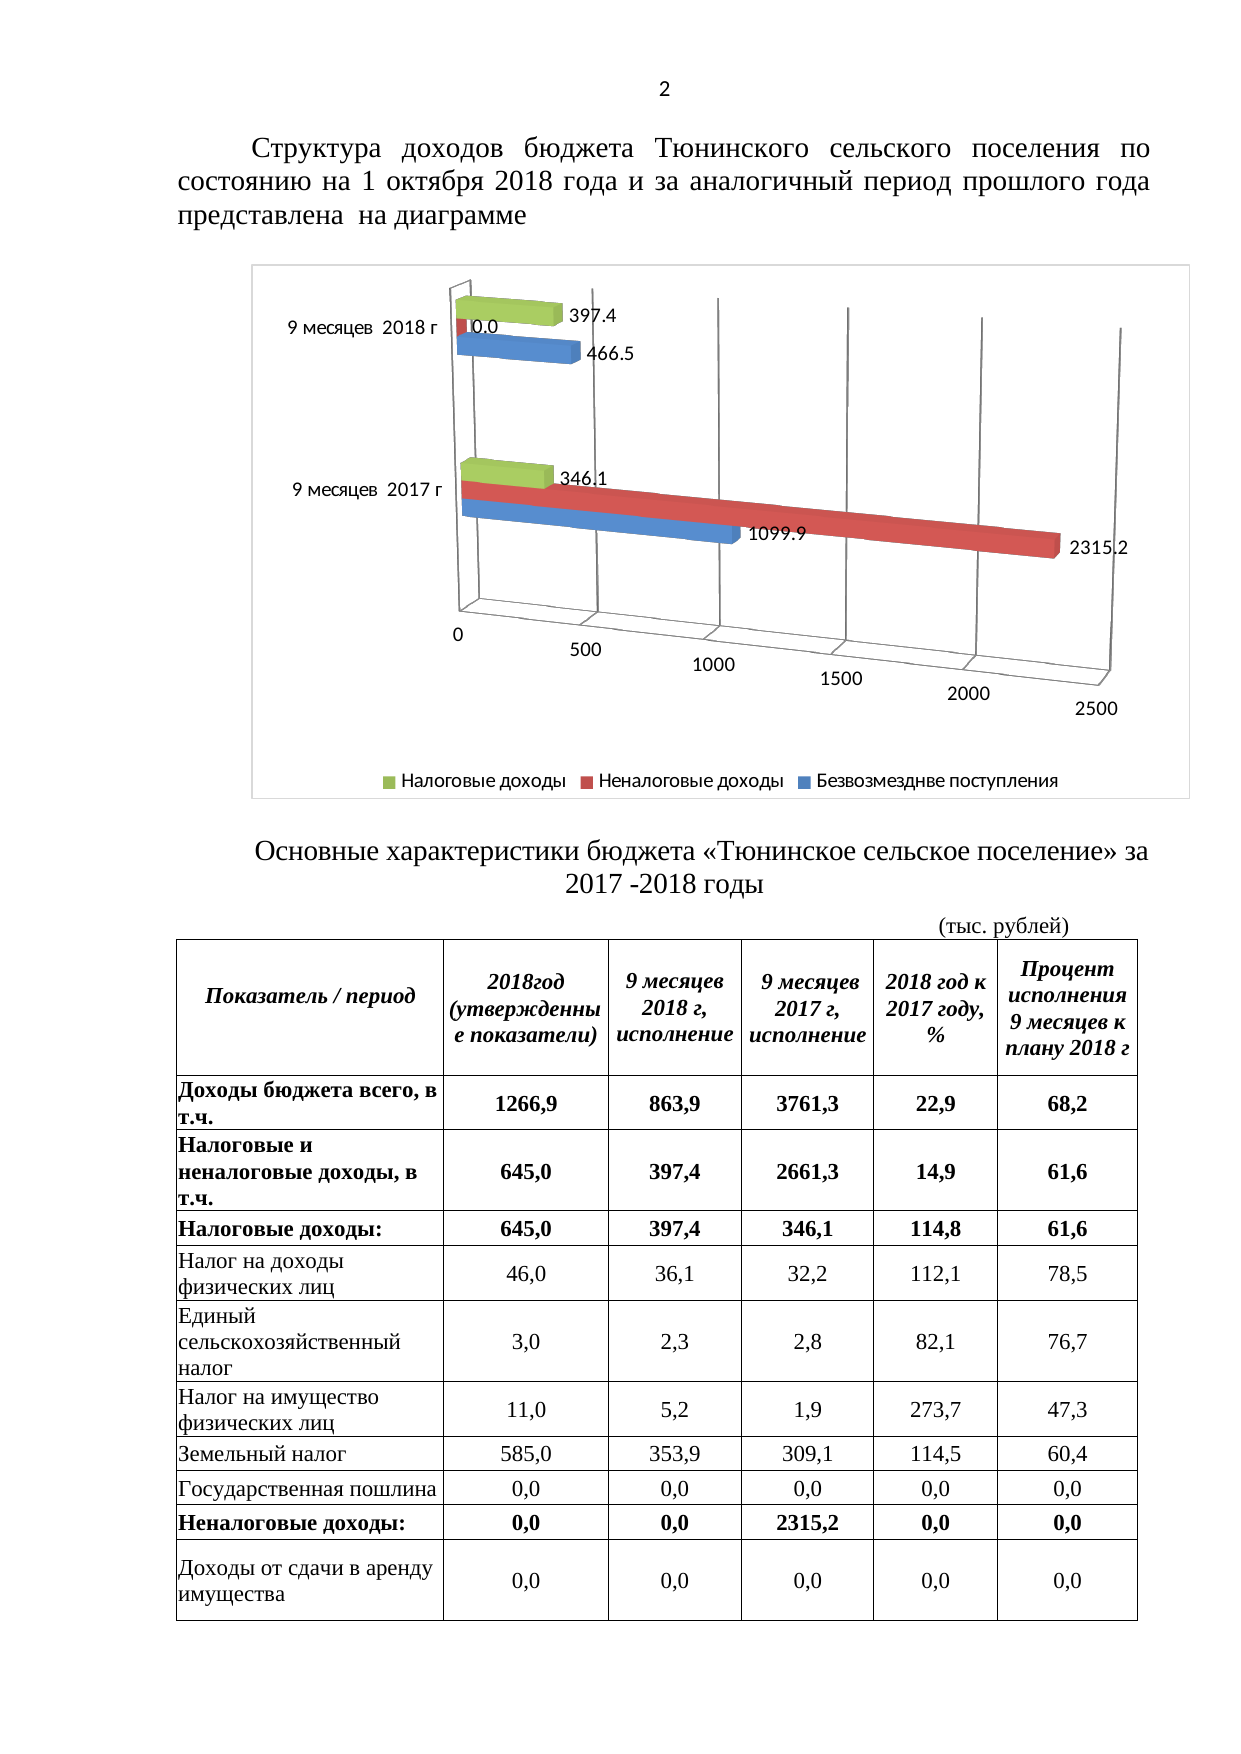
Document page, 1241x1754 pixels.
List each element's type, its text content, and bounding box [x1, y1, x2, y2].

table_cell Земельный налог [177, 1437, 443, 1470]
text Основные характеристики бюджета «Тюнинское сельское поселение» за 2017 -2018 годы [177, 833, 1152, 900]
table_cell 47,3 [998, 1382, 1137, 1436]
table_cell 0,0 [998, 1540, 1137, 1620]
table_cell 68,2 [998, 1076, 1137, 1129]
table_cell Налог на имущество физических лиц [177, 1382, 443, 1436]
table_cell 2315,2 [742, 1505, 873, 1539]
table_cell Доходы от сдачи в аренду имущества [177, 1540, 443, 1620]
table_cell 14,9 [874, 1130, 997, 1210]
table_cell 61,6 [998, 1211, 1137, 1245]
table_cell 0,0 [998, 1505, 1137, 1539]
table_cell 60,4 [998, 1437, 1137, 1470]
table_cell 32,2 [742, 1246, 873, 1299]
table_cell 3761,3 [742, 1076, 873, 1129]
table_cell 0,0 [444, 1540, 608, 1620]
table_cell 46,0 [444, 1246, 608, 1299]
table_cell 0,0 [609, 1505, 741, 1539]
table_cell 353,9 [609, 1437, 741, 1470]
table_cell Государственная пошлина [177, 1471, 443, 1504]
table_header 2018год (утвержденные показатели) [444, 940, 608, 1074]
table_cell 863,9 [609, 1076, 741, 1129]
table_cell Налог на доходы физических лиц [177, 1246, 443, 1299]
table_cell 11,0 [444, 1382, 608, 1436]
table_header Процент исполнения 9 месяцев к плану 2018 г [998, 940, 1137, 1074]
table_cell 0,0 [742, 1471, 873, 1504]
table_cell 2,8 [742, 1301, 873, 1381]
table_cell 0,0 [609, 1540, 741, 1620]
table_cell 397,4 [609, 1130, 741, 1210]
table_cell 114,5 [874, 1437, 997, 1470]
table_cell 1266,9 [444, 1076, 608, 1129]
table_cell 0,0 [444, 1505, 608, 1539]
table_cell 1,9 [742, 1382, 873, 1436]
table_cell 346,1 [742, 1211, 873, 1245]
table_cell 0,0 [444, 1471, 608, 1504]
table_header 9 месяцев 2017 г, исполнение [742, 940, 873, 1074]
text Структура доходов бюджета Тюнинского сельского поселения по состоянию на 1 октября 2018 года и за аналогичный период прошлого года представлена на диаграмме [177, 130, 1152, 231]
table_cell 273,7 [874, 1382, 997, 1436]
table_header 2018 год к 2017 году, % [874, 940, 997, 1074]
table_cell 2661,3 [742, 1130, 873, 1210]
table_cell 36,1 [609, 1246, 741, 1299]
table_cell 0,0 [874, 1505, 997, 1539]
table_cell 645,0 [444, 1211, 608, 1245]
table_cell 114,8 [874, 1211, 997, 1245]
table_cell Доходы бюджета всего, в т.ч. [177, 1076, 443, 1129]
table_header Показатель / период [177, 940, 443, 1074]
table_cell 309,1 [742, 1437, 873, 1470]
text (тыс. рублей) [177, 913, 1152, 939]
table_cell 0,0 [609, 1471, 741, 1504]
table_cell 2,3 [609, 1301, 741, 1381]
table_cell 0,0 [874, 1540, 997, 1620]
table_cell 61,6 [998, 1130, 1137, 1210]
table_cell Налоговые доходы: [177, 1211, 443, 1245]
table_cell 78,5 [998, 1246, 1137, 1299]
table_cell 645,0 [444, 1130, 608, 1210]
table_cell 397,4 [609, 1211, 741, 1245]
table_cell 585,0 [444, 1437, 608, 1470]
table_cell 0,0 [874, 1471, 997, 1504]
table_cell 22,9 [874, 1076, 997, 1129]
table_cell Единый сельскохозяйственный налог [177, 1301, 443, 1381]
table_cell Неналоговые доходы: [177, 1505, 443, 1539]
table_cell 112,1 [874, 1246, 997, 1299]
table_cell 76,7 [998, 1301, 1137, 1381]
table_cell 0,0 [742, 1540, 873, 1620]
table_header 9 месяцев 2018 г, исполнение [609, 940, 741, 1074]
table_cell 5,2 [609, 1382, 741, 1436]
table_cell 0,0 [998, 1471, 1137, 1504]
table_cell 3,0 [444, 1301, 608, 1381]
table_cell Налоговые и неналоговые доходы, в т.ч. [177, 1130, 443, 1210]
table_cell 82,1 [874, 1301, 997, 1381]
